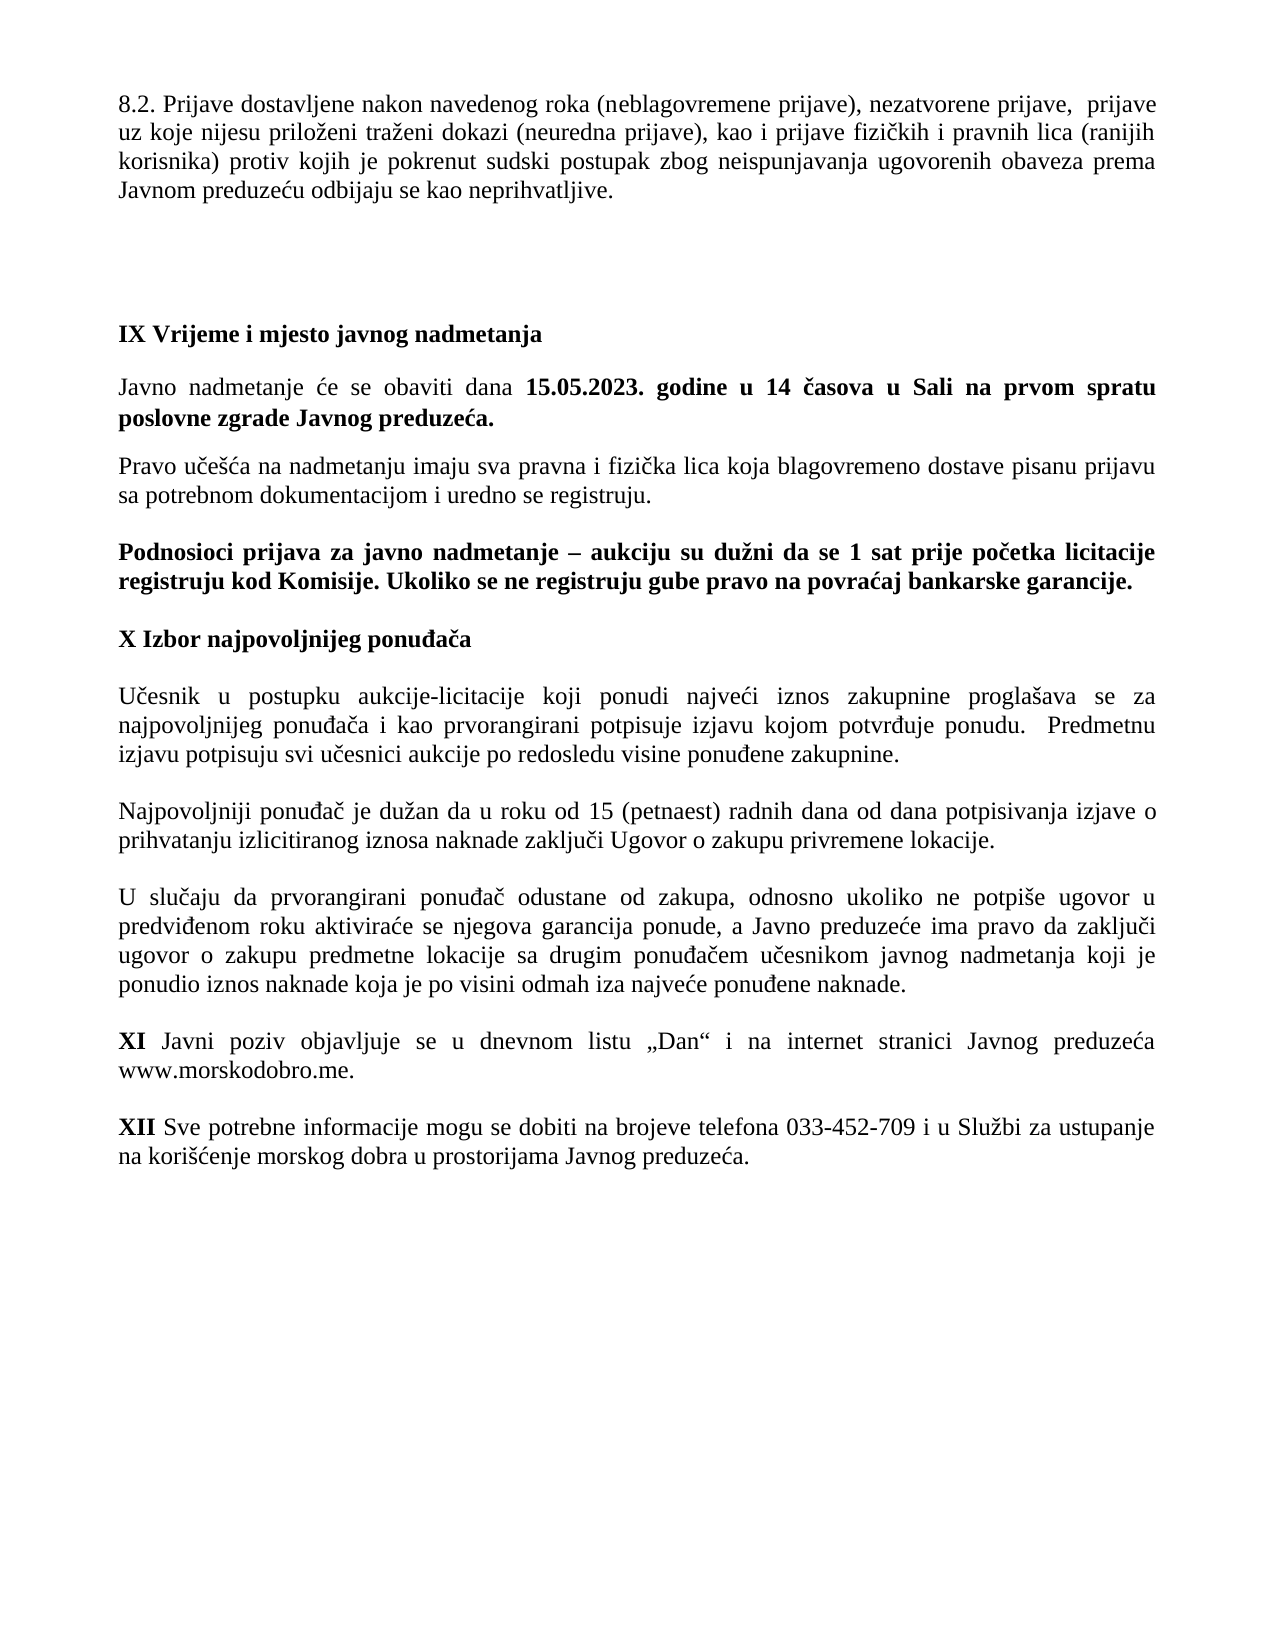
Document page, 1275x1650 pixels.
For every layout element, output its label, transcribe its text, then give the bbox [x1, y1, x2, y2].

text Učesnik u postupku aukcije-licitacije koji ponudi najveći iznos zakupnine proglašava se za najpovoljnijeg ponuđača i kao prvorangirani potpisuje izjavu kojom potvrđuje ponudu. Predmetnu izjavu potpisuju svi učesnici aukcije po redosledu visine ponuđene zakupnine. [118, 681, 1157, 767]
text X Izbor najpovoljnijeg ponuđača [118, 624, 1157, 652]
text IX Vrijeme i mjesto javnog nadmetanja [118, 319, 1157, 347]
text U slučaju da prvorangirani ponuđač odustane od zakupa, odnosno ukoliko ne potpiše ugovor u predviđenom roku aktiviraće se njegova garancija ponude, a Javno preduzeće ima pravo da zaključi ugovor o zakupu predmetne lokacije sa drugim ponuđačem učesnikom javnog nadmetanja koji je ponudio iznos naknade koja je po visini odmah iza najveće ponuđene naknade. [118, 882, 1157, 997]
text XI Javni poziv objavljuje se u dnevnom listu „Dan“ i na internet stranici Javnog preduzeća www.morskodobro.me. [118, 1026, 1157, 1084]
text Pravo učešća na nadmetanju imaju sva pravna i fizička lica koja blagovremeno dostave pisanu prijavu sa potrebnom dokumentacijom i uredno se registruju. [118, 451, 1157, 509]
text Najpovoljniji ponuđač je dužan da u roku od 15 (petnaest) radnih dana od dana potpisivanja izjave o prihvatanju izlicitiranog iznosa naknade zaključi Ugovor o zakupu privremene lokacije. [118, 796, 1157, 854]
text Podnosioci prijava za javno nadmetanje – aukciju su dužni da se 1 sat prije početka licitacije registruju kod Komisije. Ukoliko se ne registruju gube pravo na povraćaj bankarske garancije. [118, 537, 1157, 595]
text XII Sve potrebne informacije mogu se dobiti na brojeve telefona 033-452-709 i u Službi za ustupanje na korišćenje morskog dobra u prostorijama Javnog preduzeća. [118, 1112, 1157, 1170]
text 8.2. Prijave dostavljene nakon navedenog roka (neblagovremene prijave), nezatvorene prijave, prijave uz koje nijesu priloženi traženi dokazi (neuredna prijave), kao i prijave fizičkih i pravnih lica (ranijih korisnika) protiv kojih je pokrenut sudski postupak zbog neispunjavanja ugovorenih obaveza prema Javnom preduzeću odbijaju se kao neprihvatljive. [118, 89, 1157, 204]
text Javno nadmetanje će se obaviti dana 15.05.2023. godine u 14 časova u Sali na prvom spratu poslovne zgrade Javnog preduzeća. [118, 372, 1157, 432]
